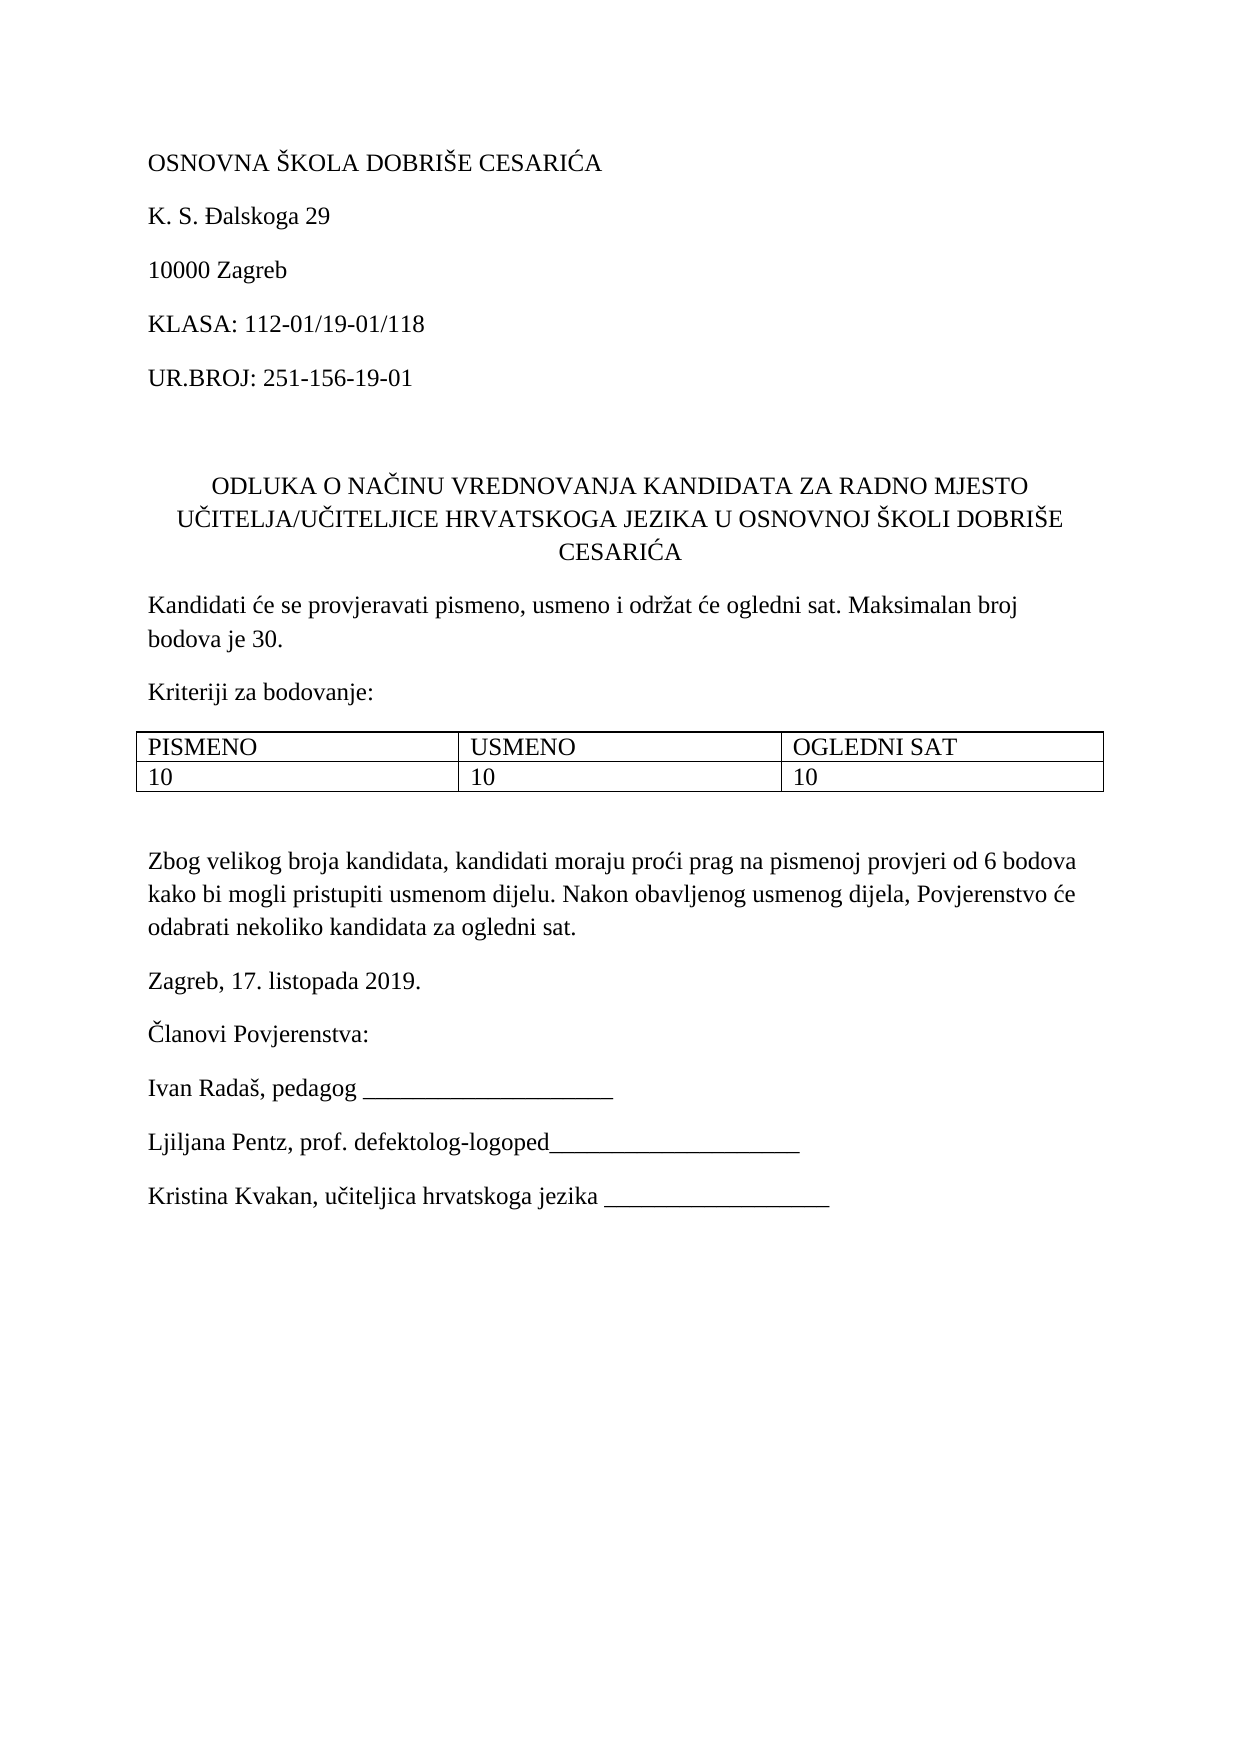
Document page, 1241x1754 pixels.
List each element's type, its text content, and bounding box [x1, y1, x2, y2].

text OSNOVNA ŠKOLA DOBRIŠE CESARIĆA [148, 148, 1093, 176]
text ODLUKA O NAČINU VREDNOVANJA KANDIDATA ZA RADNO MJESTO UČITELJA/UČITELJICE HRVATSKOGA JEZIKA U OSNOVNOJ ŠKOLI DOBRIŠE CESARIĆA [148, 471, 1093, 566]
text 10000 Zagreb [148, 255, 1093, 284]
text Zagreb, 17. listopada 2019. [148, 966, 1093, 994]
text Zbog velikog broja kandidata, kandidati moraju proći prag na pismenoj provjeri od 6 bodova kako bi mogli pristupiti usmenom dijelu. Nakon obavljenog usmenog dijela, Povjerenstvo će odabrati nekoliko kandidata za ogledni sat. [148, 846, 1093, 941]
text KLASA: 112-01/19-01/118 [148, 309, 1093, 338]
table_header USMENO [459, 733, 781, 761]
text Ljiljana Pentz, prof. defektolog-logoped____________________ [148, 1127, 1093, 1156]
table_cell 10 [782, 762, 1103, 791]
text Kriteriji za bodovanje: [148, 677, 1093, 706]
table_cell 10 [137, 762, 458, 791]
text Kristina Kvakan, učiteljica hrvatskoga jezika __________________ [148, 1181, 1093, 1210]
text K. S. Đalskoga 29 [148, 201, 1093, 230]
text Ivan Radaš, pedagog ____________________ [148, 1073, 1093, 1102]
text Članovi Povjerenstva: [148, 1019, 1093, 1048]
text UR.BROJ: 251-156-19-01 [148, 363, 1093, 392]
table_cell 10 [459, 762, 781, 791]
text Kandidati će se provjeravati pismeno, usmeno i održat će ogledni sat. Maksimalan broj bodova je 30. [148, 591, 1093, 652]
table_header PISMENO [137, 733, 458, 761]
table_header OGLEDNI SAT [782, 733, 1103, 761]
